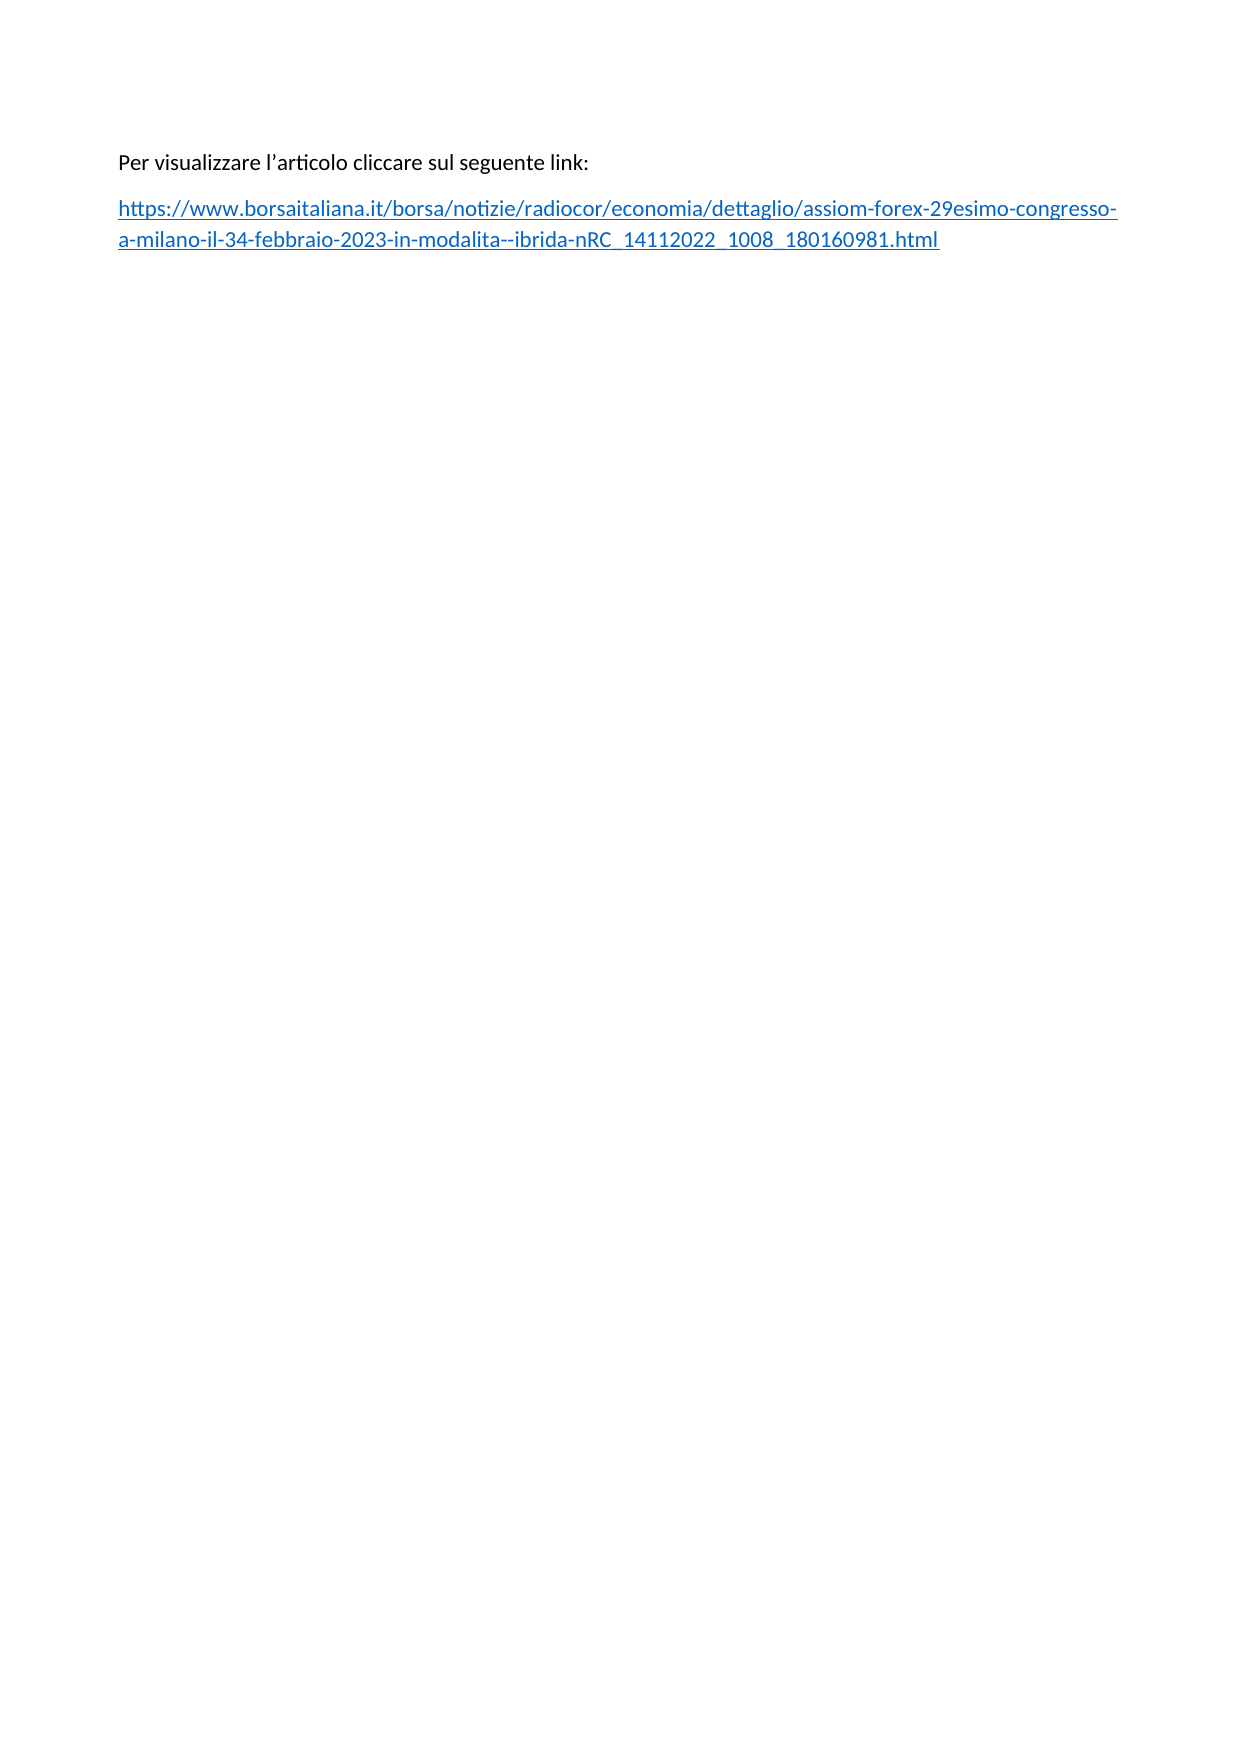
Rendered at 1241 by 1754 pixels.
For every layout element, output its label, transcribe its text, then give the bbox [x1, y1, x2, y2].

text Per visualizzare l’articolo cliccare sul seguente link: [118, 148, 1122, 176]
text https://www.borsaitaliana.it/borsa/notizie/radiocor/economia/dettaglio/assiom-forex-29esimo-congresso-a-milano-il-34-febbraio-2023-in-modalita--ibrida-nRC_14112022_1008_180160981.html [118, 194, 1122, 253]
